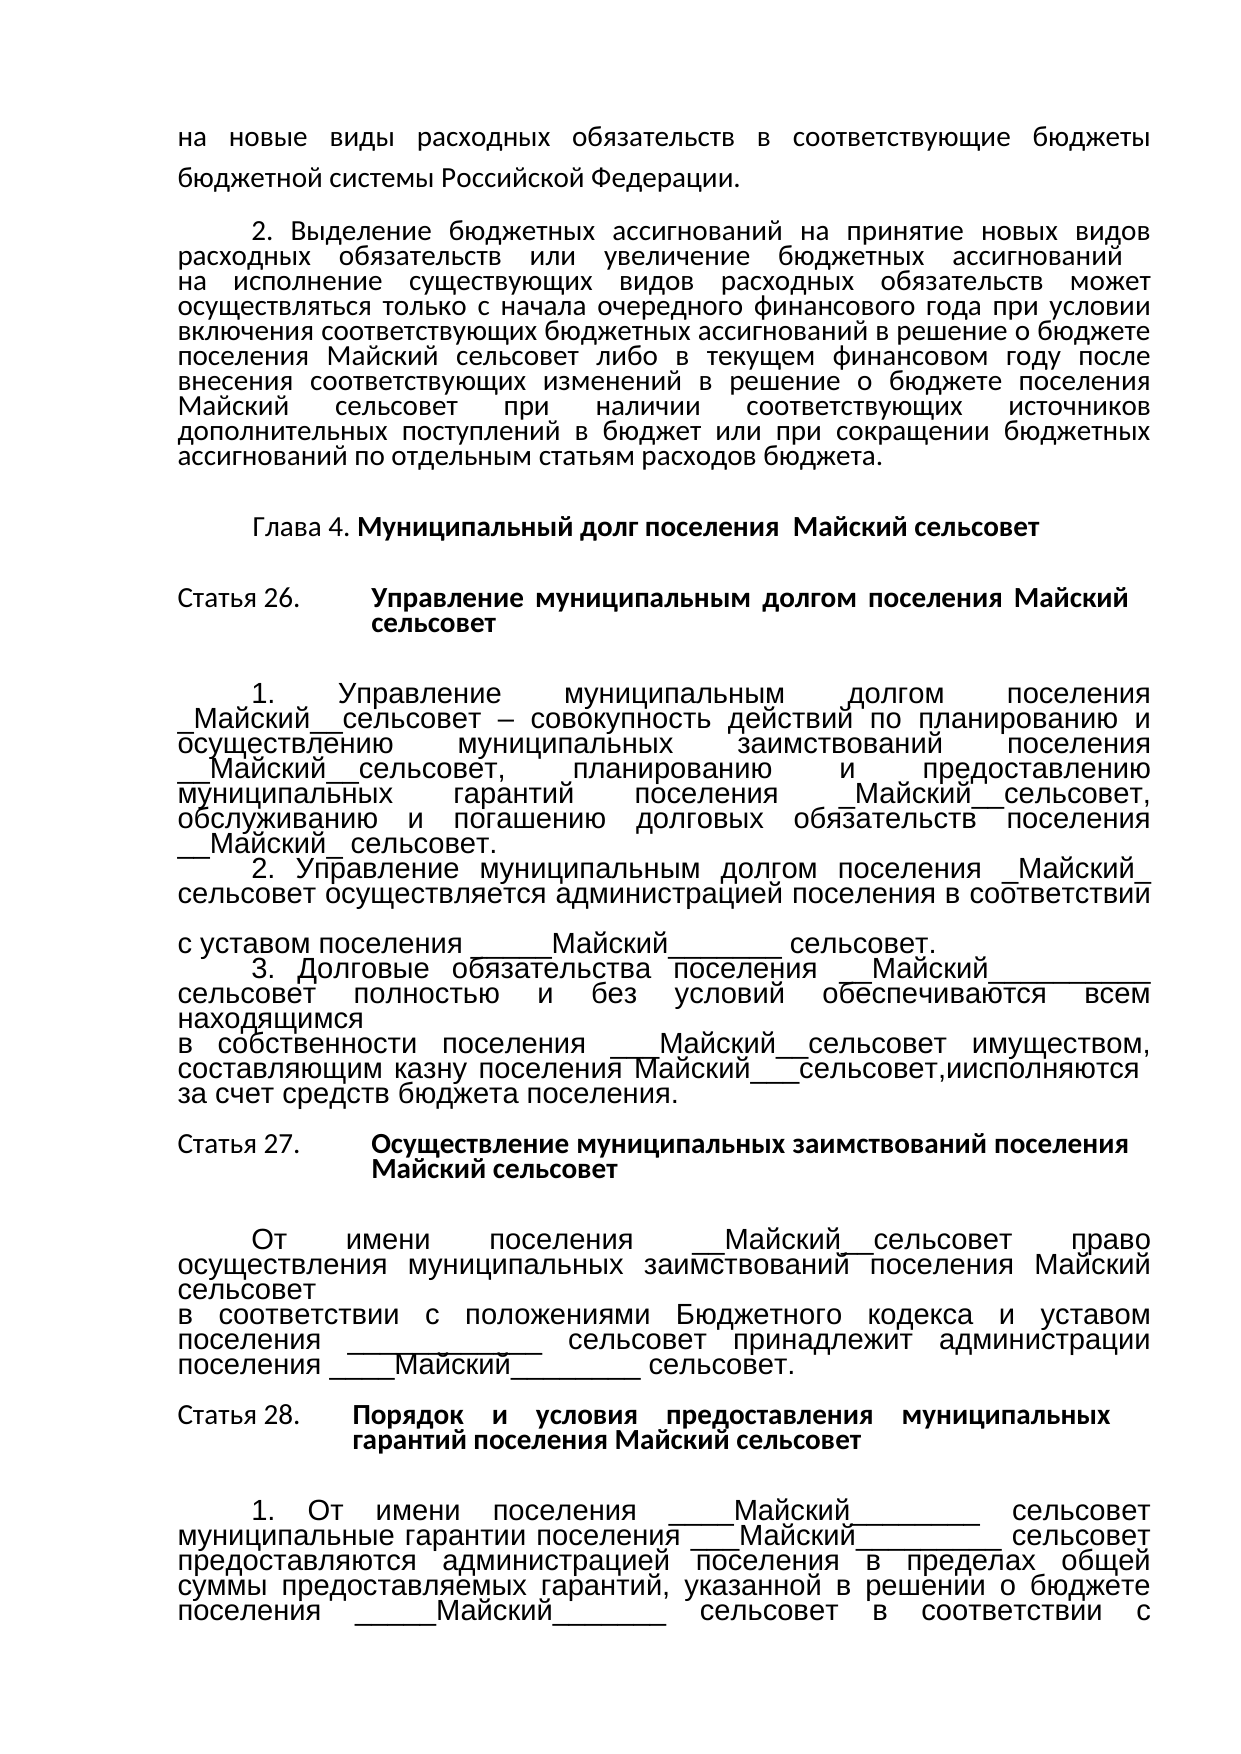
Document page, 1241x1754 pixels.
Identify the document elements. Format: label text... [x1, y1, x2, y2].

table_header Статья 27. [166, 1133, 360, 1204]
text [177, 1500, 1152, 1625]
table_header Осуществление муниципальных заимствований поселения Майский сельсовет [360, 1133, 1141, 1204]
text 1. Управление муниципальным долгом поселения _Майский__сельсовет – совокупность действий по планированию и осуществлению муниципальных заимствований поселения __Майский__сельсовет, планированию и предоставлению муниципальных гарантий поселения _Майский__сельсовет, обслуживанию и погашению долговых обязательств поселения __Майский_ сельсовет. [177, 683, 1152, 858]
text 2. Управление муниципальным долгом поселения _Майский_ сельсовет осуществляется администрацией поселения в соответствии с уставом поселения _____Майский_______ сельсовет. [177, 858, 1152, 958]
text 3. Долговые обязательства поселения __Майский__________ сельсовет полностью и без условий обеспечиваются всем находящимся в собственности поселения ___Майский__сельсовет имуществом, составляющим казну поселения Майский___сельсовет,иисполняются за счет средств бюджета поселения. [177, 958, 1152, 1108]
table_header Статья 28. [166, 1404, 341, 1475]
table_header Управление муниципальным долгом поселения Майский сельсовет [360, 588, 1141, 658]
table_header Статья 26. [166, 588, 360, 658]
table_header Порядок и условия предоставления муниципальных гарантий поселения Майский сельсовет [341, 1404, 1122, 1475]
text 2. Выделение бюджетных ассигнований на принятие новых видов расходных обязательств или увеличение бюджетных ассигнований на исполнение существующих видов расходных обязательств может осуществляться только с начала очередного финансового года при условии включения соответствующих бюджетных ассигнований в решение о бюджете поселения Майский сельсовет либо в текущем финансовом году после внесения соответствующих изменений в решение о бюджете поселения Майский сельсовет при наличии соответствующих источников дополнительных поступлений в бюджет или при сокращении бюджетных ассигнований по отдельным статьям расходов бюджета. [177, 221, 1152, 471]
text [177, 118, 1152, 195]
text Глава 4. Муниципальный долг поселения Майский сельсовет [177, 517, 1152, 542]
text От имени поселения __Майский__сельсовет право осуществления муниципальных заимствований поселения Майский сельсовет в соответствии с положениями Бюджетного кодекса и уставом поселения ____________ сельсовет принадлежит администрации поселения ____Майский________ сельсовет. [177, 1229, 1152, 1379]
